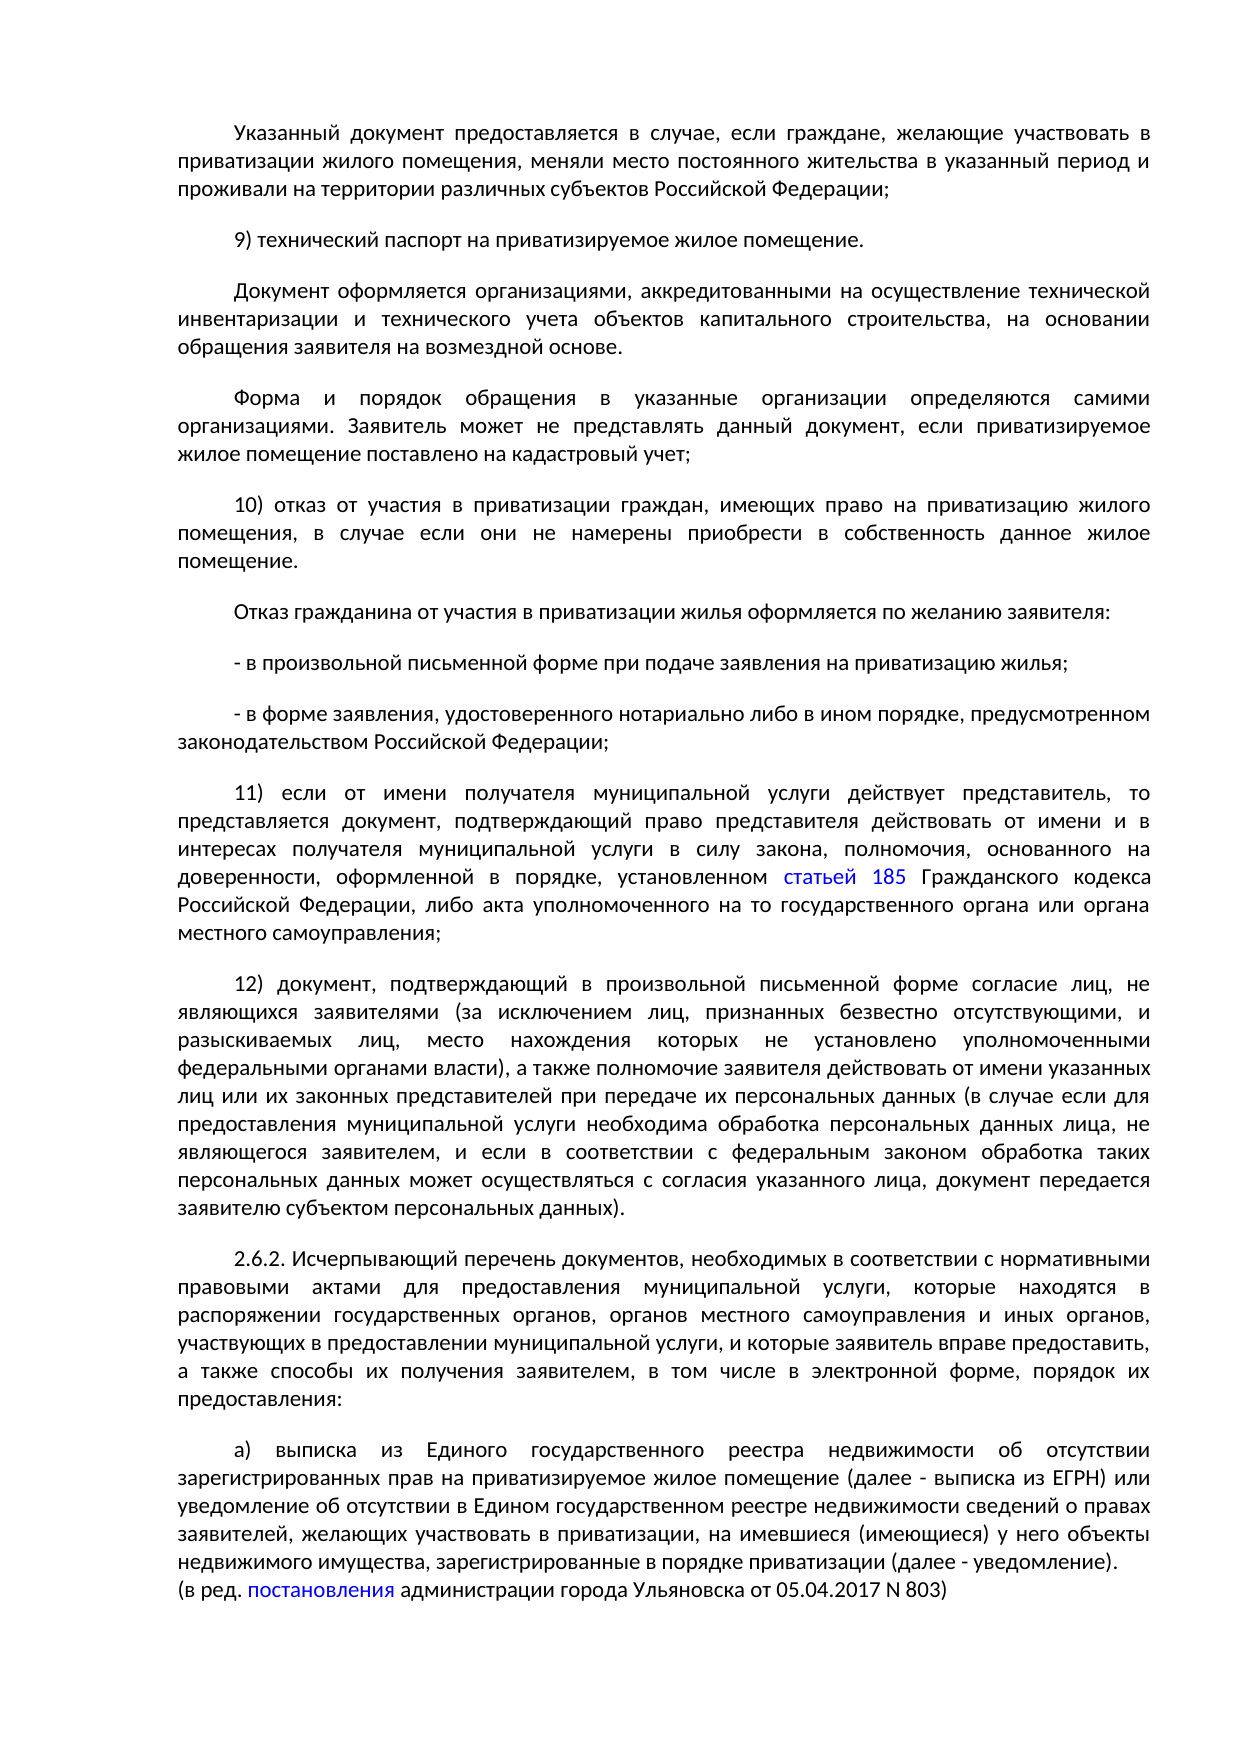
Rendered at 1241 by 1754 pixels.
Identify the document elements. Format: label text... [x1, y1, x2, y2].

text - в произвольной письменной форме при подаче заявления на приватизацию жилья; [177, 648, 1152, 676]
text - в форме заявления, удостоверенного нотариально либо в ином порядке, предусмотренном законодательством Российской Федерации; [177, 699, 1152, 755]
text 9) технический паспорт на приватизируемое жилое помещение. [177, 225, 1152, 253]
text 12) документ, подтверждающий в произвольной письменной форме согласие лиц, не являющихся заявителями (за исключением лиц, признанных безвестно отсутствующими, и разыскиваемых лиц, место нахождения которых не установлено уполномоченными федеральными органами власти), а также полномочие заявителя действовать от имени указанных лиц или их законных представителей при передаче их персональных данных (в случае если для предоставления муниципальной услуги необходима обработка персональных данных лица, не являющегося заявителем, и если в соответствии с федеральным законом обработка таких персональных данных может осуществляться с согласия указанного лица, документ передается заявителю субъектом персональных данных). [177, 969, 1152, 1221]
text (в ред. постановления администрации города Ульяновска от 05.04.2017 N 803) [177, 1575, 1152, 1603]
text 2.6.2. Исчерпывающий перечень документов, необходимых в соответствии с нормативными правовыми актами для предоставления муниципальной услуги, которые находятся в распоряжении государственных органов, органов местного самоуправления и иных органов, участвующих в предоставлении муниципальной услуги, и которые заявитель вправе предоставить, а также способы их получения заявителем, в том числе в электронной форме, порядок их предоставления: [177, 1244, 1152, 1412]
text 11) если от имени получателя муниципальной услуги действует представитель, то представляется документ, подтверждающий право представителя действовать от имени и в интересах получателя муниципальной услуги в силу закона, полномочия, основанного на доверенности, оформленной в порядке, установленном статьей 185 Гражданского кодекса Российской Федерации, либо акта уполномоченного на то государственного органа или органа местного самоуправления; [177, 778, 1152, 946]
text а) выписка из Единого государственного реестра недвижимости об отсутствии зарегистрированных прав на приватизируемое жилое помещение (далее - выписка из ЕГРН) или уведомление об отсутствии в Едином государственном реестре недвижимости сведений о правах заявителей, желающих участвовать в приватизации, на имевшиеся (имеющиеся) у него объекты недвижимого имущества, зарегистрированные в порядке приватизации (далее - уведомление). [177, 1435, 1152, 1575]
text Указанный документ предоставляется в случае, если граждане, желающие участвовать в приватизации жилого помещения, меняли место постоянного жительства в указанный период и проживали на территории различных субъектов Российской Федерации; [177, 118, 1152, 202]
text Форма и порядок обращения в указанные организации определяются самими организациями. Заявитель может не представлять данный документ, если приватизируемое жилое помещение поставлено на кадастровый учет; [177, 383, 1152, 467]
text Отказ гражданина от участия в приватизации жилья оформляется по желанию заявителя: [177, 597, 1152, 625]
text Документ оформляется организациями, аккредитованными на осуществление технической инвентаризации и технического учета объектов капитального строительства, на основании обращения заявителя на возмездной основе. [177, 276, 1152, 360]
text 10) отказ от участия в приватизации граждан, имеющих право на приватизацию жилого помещения, в случае если они не намерены приобрести в собственность данное жилое помещение. [177, 490, 1152, 574]
